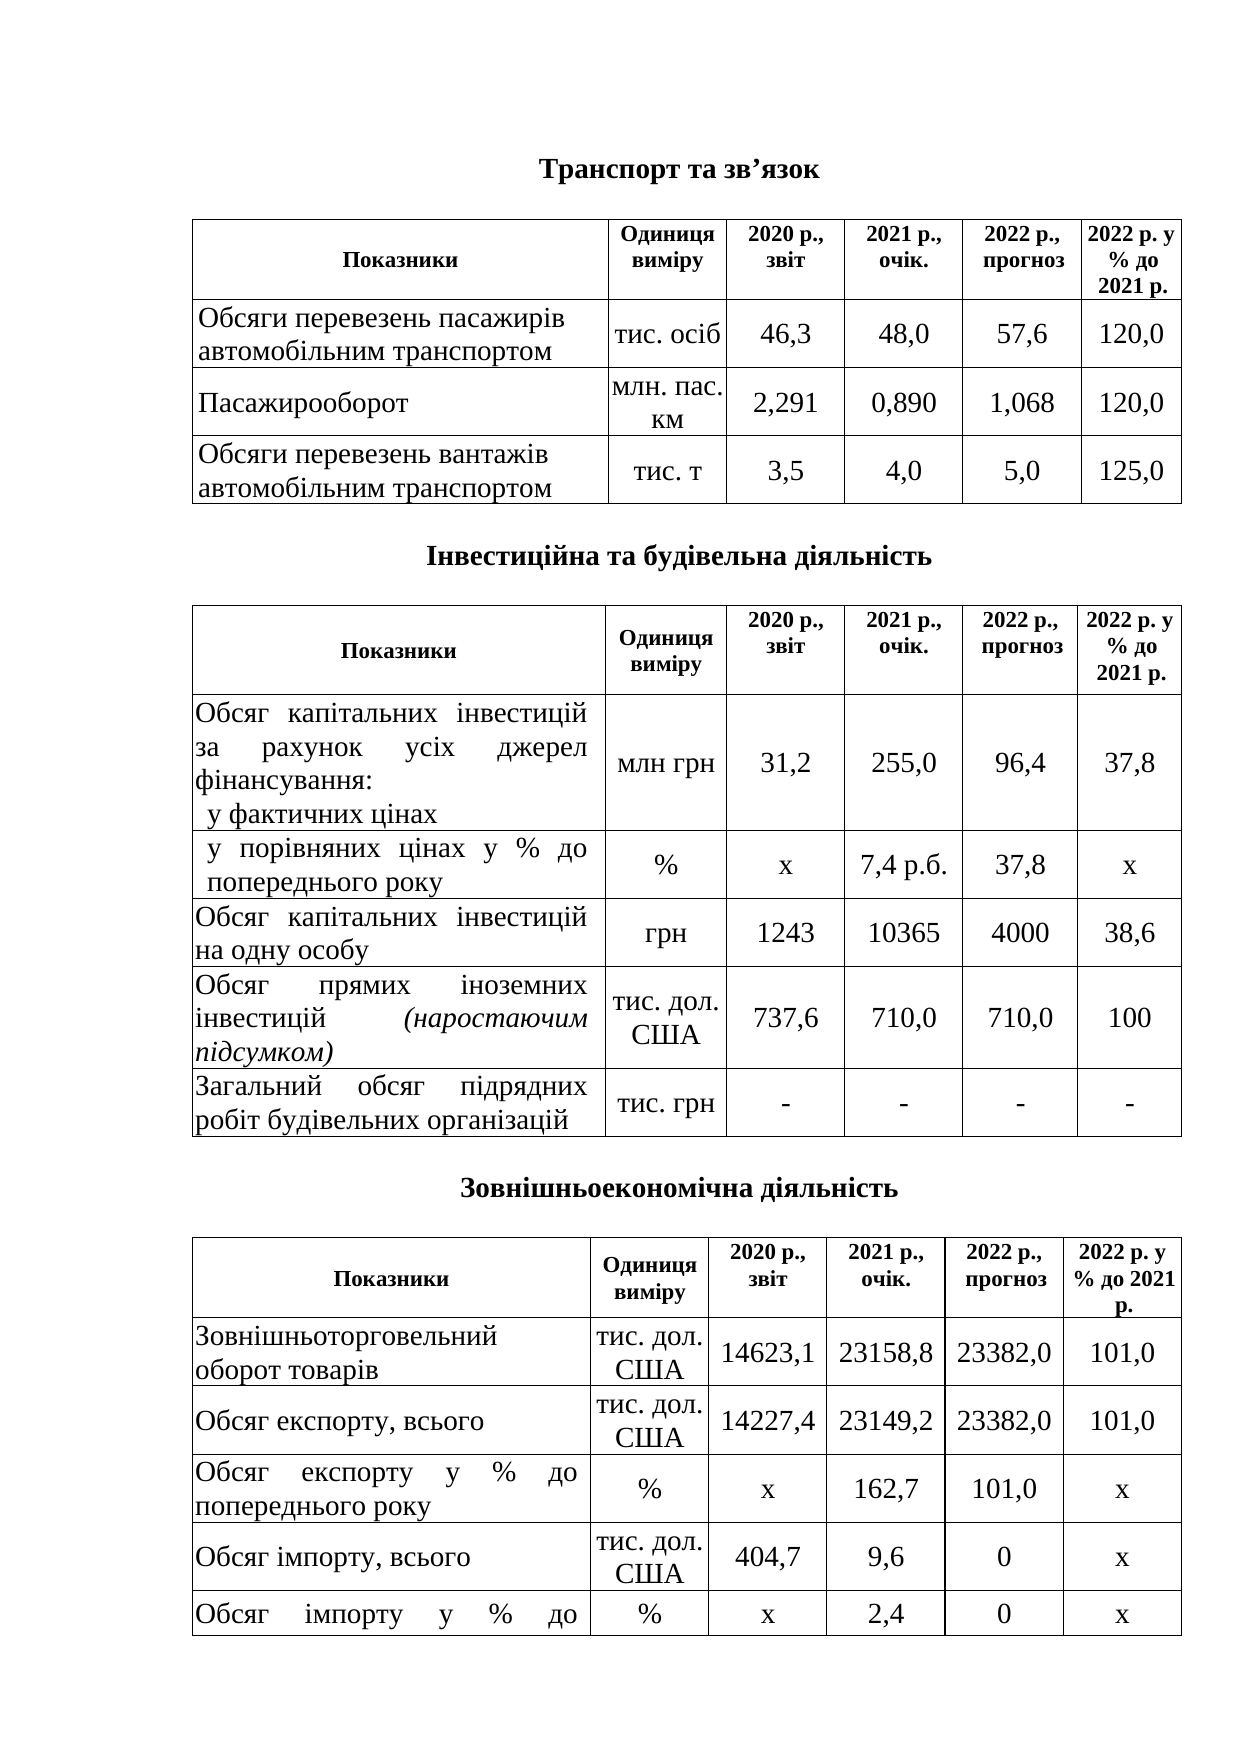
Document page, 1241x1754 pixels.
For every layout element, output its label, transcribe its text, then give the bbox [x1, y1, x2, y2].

table_header 2020 р., звіт [709, 1238, 826, 1317]
table_cell 2,291 [727, 368, 844, 435]
table_cell 255,0 [845, 695, 962, 829]
table_cell тис. дол. США [591, 1386, 708, 1453]
table_cell Обсяг капітальних інвестицій на одну особу [193, 899, 605, 966]
table_cell Обсяг експорту у % до попереднього року [193, 1455, 590, 1522]
table_header 2022 р. у % до 2021 р. [1078, 606, 1181, 694]
table_cell - [963, 1069, 1077, 1136]
table_cell тис. грн [606, 1069, 726, 1136]
table_header 2022 р. у % до 2021 р. [1064, 1238, 1181, 1317]
table_header Одиниця виміру [609, 220, 726, 299]
text Транспорт та зв’язок [177, 152, 1181, 185]
table_cell 100 [1078, 967, 1181, 1067]
table_cell 37,8 [1078, 695, 1181, 829]
table_cell 14227,4 [709, 1386, 826, 1453]
table_cell Обсяги перевезень пасажирів автомобільним транспортом [193, 300, 608, 367]
table_cell тис. осіб [609, 300, 726, 367]
text Інвестиційна та будівельна діяльність [177, 538, 1181, 571]
table_cell 23149,2 [827, 1386, 944, 1453]
table_header 2022 р., прогноз [963, 606, 1077, 694]
table_cell % [591, 1455, 708, 1522]
table_cell грн [606, 899, 726, 966]
table_header 2022 р. у % до 2021 р. [1082, 220, 1181, 299]
table_header Показники [193, 606, 605, 694]
table_cell 404,7 [709, 1523, 826, 1590]
table_cell х [1064, 1591, 1181, 1635]
table_cell х [1078, 831, 1181, 898]
table_cell 10365 [845, 899, 962, 966]
table_header Показники [193, 1238, 590, 1317]
table_cell 101,0 [1064, 1386, 1181, 1453]
table_cell Пасажирооборот [193, 368, 608, 435]
table_cell х [709, 1591, 826, 1635]
table_header 2021 р., очік. [827, 1238, 944, 1317]
table_cell 4,0 [845, 436, 962, 503]
table_cell Обсяг імпорту, всього [193, 1523, 590, 1590]
table_cell 1,068 [963, 368, 1081, 435]
table_header 2021 р., очік. [845, 606, 962, 694]
table_cell 46,3 [727, 300, 844, 367]
table_header 2021 р., очік. [845, 220, 962, 299]
table_cell 1243 [727, 899, 844, 966]
table_cell Загальний обсяг підрядних робіт будівельних організацій [193, 1069, 605, 1136]
table_cell 101,0 [1064, 1318, 1181, 1385]
table_cell 0,890 [845, 368, 962, 435]
table_cell - [727, 1069, 844, 1136]
table_header 2022 р., прогноз [946, 1238, 1063, 1317]
table_cell 37,8 [963, 831, 1077, 898]
table_cell 162,7 [827, 1455, 944, 1522]
table_cell 5,0 [963, 436, 1081, 503]
table_cell 23382,0 [946, 1318, 1063, 1385]
table_header Одиниця виміру [591, 1238, 708, 1317]
table_cell 14623,1 [709, 1318, 826, 1385]
table_cell 101,0 [946, 1455, 1063, 1522]
table_cell 710,0 [845, 967, 962, 1067]
table_cell 48,0 [845, 300, 962, 367]
table_cell 120,0 [1082, 300, 1181, 367]
table_cell 57,6 [963, 300, 1081, 367]
table_cell - [1078, 1069, 1181, 1136]
table_cell Обсяг експорту, всього [193, 1386, 590, 1453]
table_cell х [727, 831, 844, 898]
table_cell млн. пас. км [609, 368, 726, 435]
table_cell Обсяги перевезень вантажів автомобільним транспортом [193, 436, 608, 503]
table_cell 3,5 [727, 436, 844, 503]
table_cell тис. дол. США [591, 1523, 708, 1590]
text Зовнішньоекономічна діяльність [177, 1170, 1181, 1204]
table_cell 4000 [963, 899, 1077, 966]
table_cell 23158,8 [827, 1318, 944, 1385]
table_cell 0 [946, 1591, 1063, 1635]
table_cell 710,0 [963, 967, 1077, 1067]
table_cell х [1064, 1523, 1181, 1590]
table_cell 7,4 р.б. [845, 831, 962, 898]
table_cell % [606, 831, 726, 898]
table_cell 0 [946, 1523, 1063, 1590]
table_header Показники [193, 220, 608, 299]
table_cell 2,4 [827, 1591, 944, 1635]
table_cell 737,6 [727, 967, 844, 1067]
table_cell у порівняних цінах у % до попереднього року [193, 831, 605, 898]
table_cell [193, 1591, 590, 1635]
table_cell - [845, 1069, 962, 1136]
table_cell Зовнішньоторговельний оборот товарів [193, 1318, 590, 1385]
table_cell 9,6 [827, 1523, 944, 1590]
table_cell х [709, 1455, 826, 1522]
table_cell тис. т [609, 436, 726, 503]
table_cell 31,2 [727, 695, 844, 829]
table_cell х [1064, 1455, 1181, 1522]
table_header Одиниця виміру [606, 606, 726, 694]
table_cell 125,0 [1082, 436, 1181, 503]
table_header 2020 р., звіт [727, 220, 844, 299]
table_cell тис. дол. США [591, 1318, 708, 1385]
table_cell Обсяг прямих іноземних інвестицій (наростаючим підсумком) [193, 967, 605, 1067]
table_cell 96,4 [963, 695, 1077, 829]
table_cell тис. дол. США [606, 967, 726, 1067]
table_cell 38,6 [1078, 899, 1181, 966]
table_cell 23382,0 [946, 1386, 1063, 1453]
table_cell млн грн [606, 695, 726, 829]
table_cell Обсяг капітальних інвестицій за рахунок усіх джерел фінансування: у фактичних цінах [193, 695, 605, 829]
table_header 2020 р., звіт [727, 606, 844, 694]
table_header 2022 р., прогноз [963, 220, 1081, 299]
table_cell 120,0 [1082, 368, 1181, 435]
table_cell % [591, 1591, 708, 1635]
